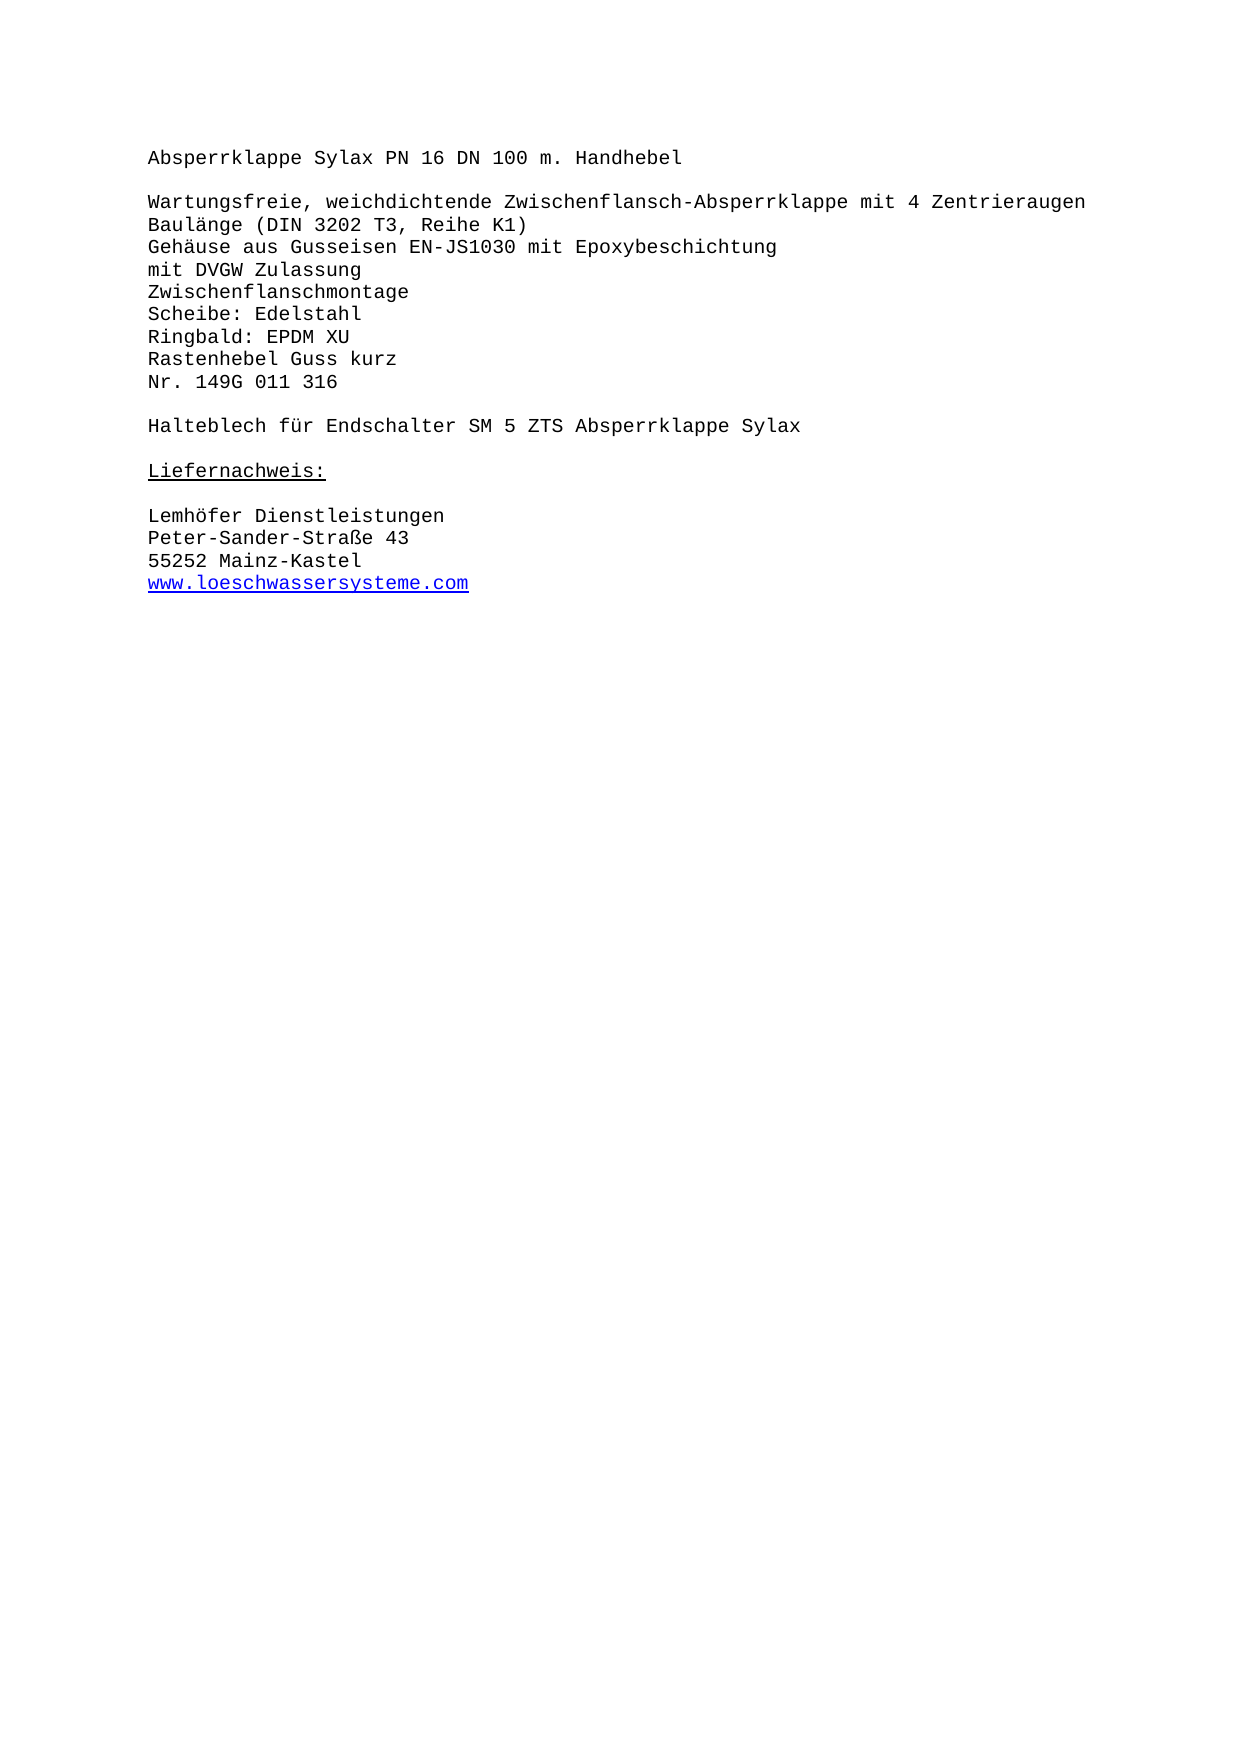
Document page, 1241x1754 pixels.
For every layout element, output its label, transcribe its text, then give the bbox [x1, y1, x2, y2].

text Rastenhebel Guss kurz [148, 349, 1093, 372]
text Absperrklappe Sylax PN 16 DN 100 m. Handhebel [148, 148, 1093, 170]
text Halteblech für Endschalter SM 5 ZTS Absperrklappe Sylax [148, 416, 1093, 439]
text Wartungsfreie, weichdichtende Zwischenflansch-Absperrklappe mit 4 Zentrieraugen [148, 192, 1093, 215]
text Baulänge (DIN 3202 T3, Reihe K1) [148, 215, 1093, 237]
text Liefernachweis: [148, 461, 1093, 483]
text Peter-Sander-Straße 43 [148, 528, 1093, 551]
text Gehäuse aus Gusseisen EN-JS1030 mit Epoxybeschichtung [148, 237, 1093, 259]
text Zwischenflanschmontage [148, 282, 1093, 304]
text Scheibe: Edelstahl [148, 304, 1093, 327]
text Lemhöfer Dienstleistungen [148, 506, 1093, 528]
text Nr. 149G 011 316 [148, 372, 1093, 394]
text www.loeschwassersysteme.com [148, 573, 1093, 596]
text Ringbald: EPDM XU [148, 327, 1093, 349]
text mit DVGW Zulassung [148, 259, 1093, 282]
text 55252 Mainz-Kastel [148, 551, 1093, 573]
